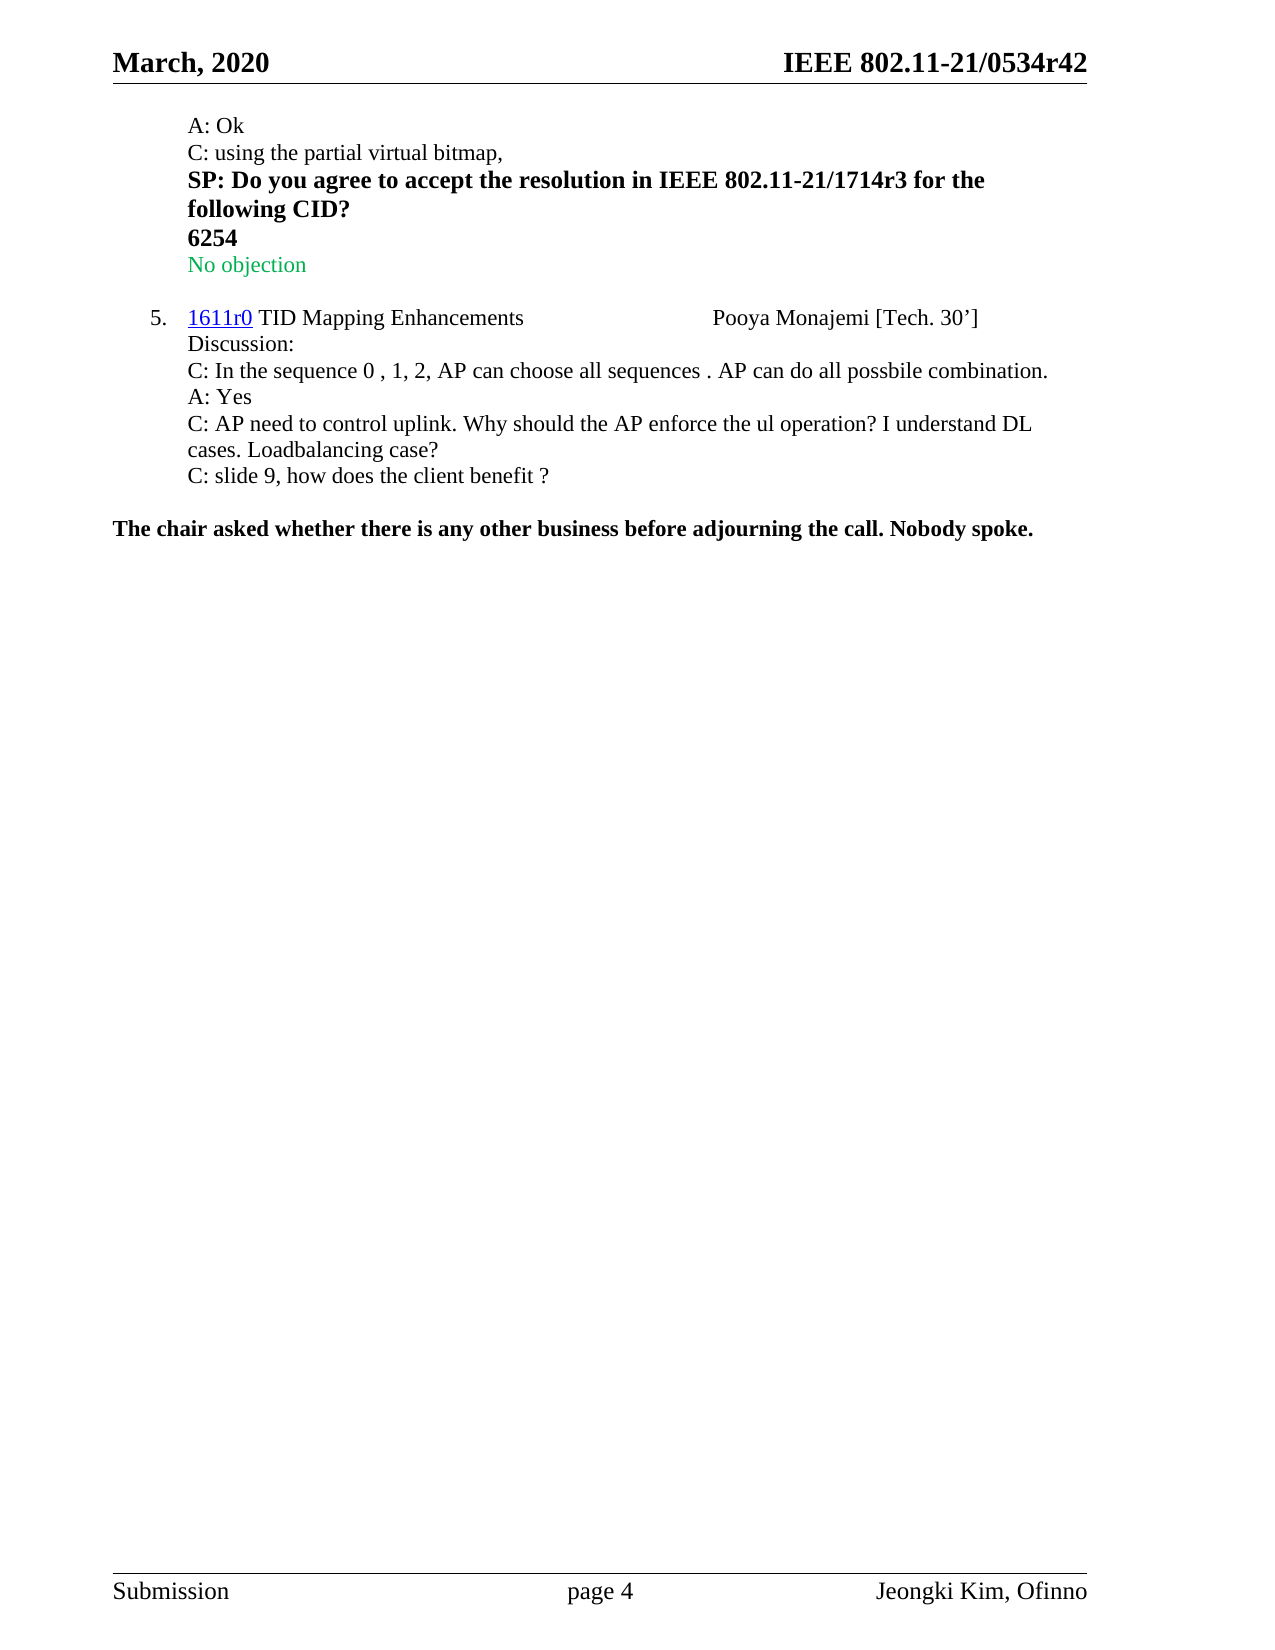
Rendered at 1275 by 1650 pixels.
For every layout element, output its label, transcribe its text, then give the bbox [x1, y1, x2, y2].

text The chair asked whether there is any other business before adjourning the call. Nobody spoke. [112, 515, 1087, 541]
list Discussion: [187, 331, 1087, 357]
list 6254 [187, 223, 1087, 251]
list 1611r0 TID Mapping Enhancements Pooya Monajemi [Tech. 30’] [150, 304, 1087, 331]
list No objection [187, 251, 1087, 278]
list C: AP need to control uplink. Why should the AP enforce the ul operation? I understand DL cases. Loadbalancing case? [187, 409, 1087, 462]
list SP: Do you agree to accept the resolution in IEEE 802.11-21/1714r3 for the following CID? [187, 165, 1087, 223]
list A: Yes [187, 383, 1087, 409]
list A: Ok [187, 112, 1087, 139]
list C: In the sequence 0 , 1, 2, AP can choose all sequences . AP can do all possbile combination. [187, 357, 1087, 383]
list C: using the partial virtual bitmap, [187, 139, 1087, 165]
list C: slide 9, how does the client benefit ? [187, 462, 1087, 489]
